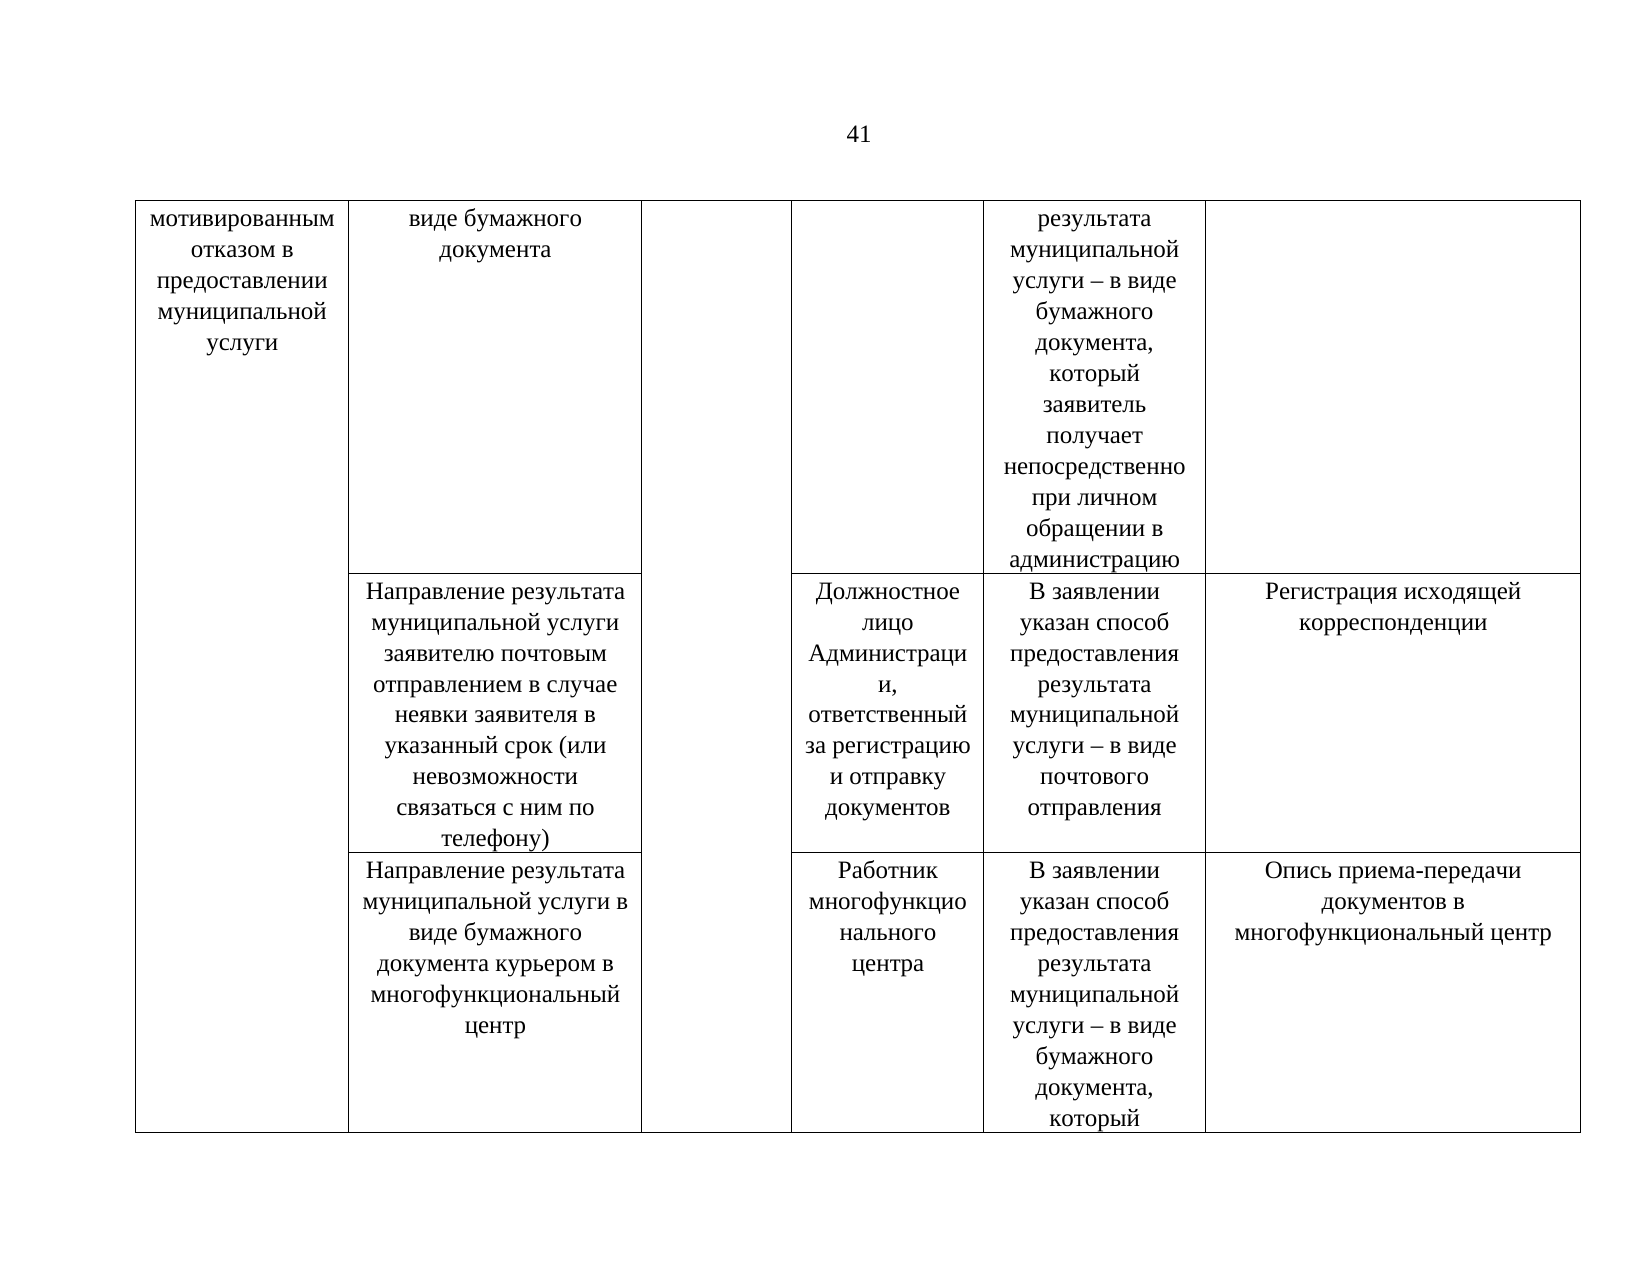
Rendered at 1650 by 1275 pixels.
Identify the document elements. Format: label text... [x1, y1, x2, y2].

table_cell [1206, 853, 1580, 1132]
table_cell Регистрация исходящей корреспонденции [1206, 574, 1580, 852]
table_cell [349, 853, 641, 1132]
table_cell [792, 853, 983, 1132]
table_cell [349, 201, 641, 573]
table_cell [984, 853, 1205, 1132]
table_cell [1206, 201, 1580, 573]
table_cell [984, 201, 1205, 573]
table_cell Направление результата муниципальной услуги заявителю почтовым отправлением в случае неявки заявителя в указанный срок (или невозможности связаться с ним по телефону) [349, 574, 641, 852]
table_cell В заявлении указан способ предоставления результата муниципальной услуги – в виде почтового отправления [984, 574, 1205, 852]
table_cell Должностное лицо Администрации, ответственный за регистрацию и отправку документов [792, 574, 983, 852]
